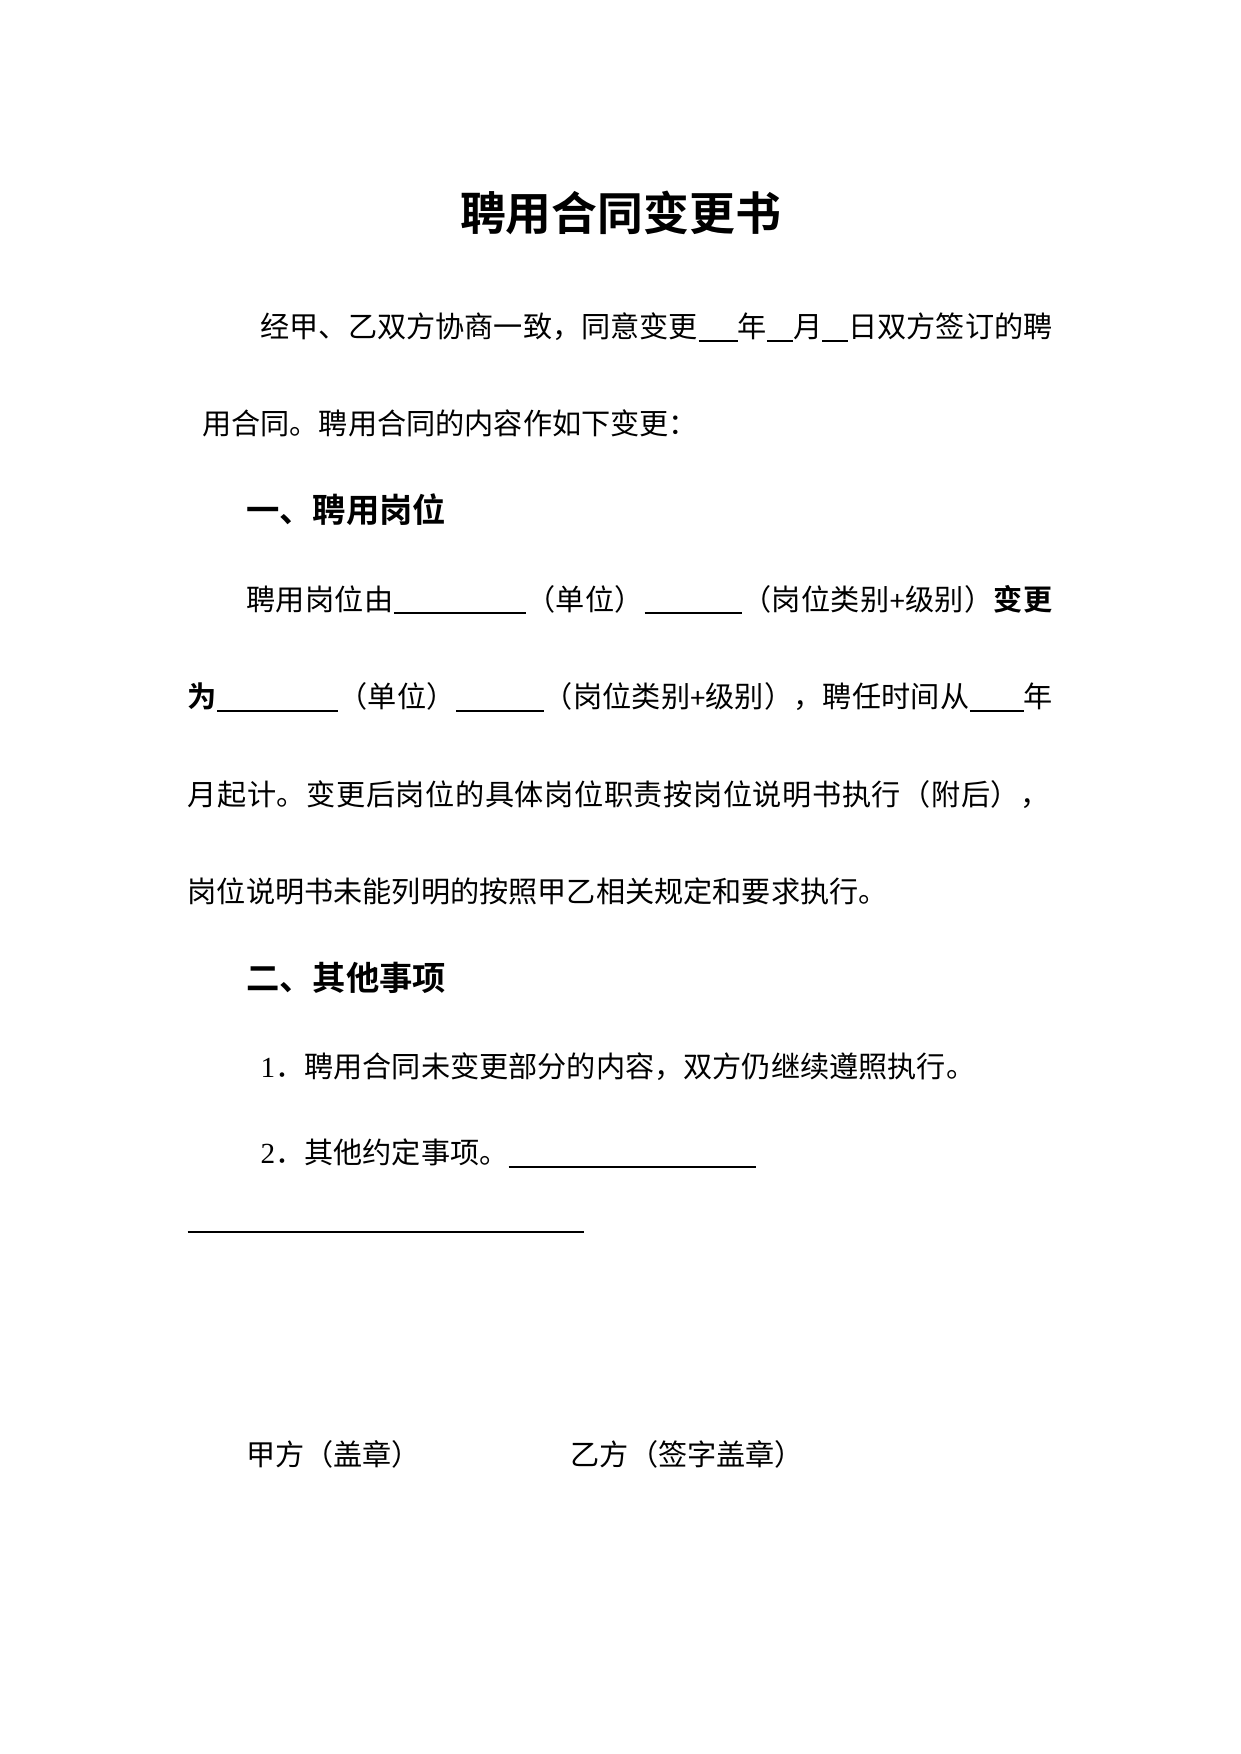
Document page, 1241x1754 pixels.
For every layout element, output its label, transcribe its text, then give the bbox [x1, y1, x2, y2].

text 甲方（盖章） 乙方（签字盖章） [187, 1421, 1053, 1486]
text 2．其他约定事项。 [202, 1118, 1053, 1183]
text 聘用合同变更书 [187, 162, 1053, 259]
text 经甲、乙双方协商一致，同意变更 年 月 日双方签订的聘用合同。聘用合同的内容作如下变更： [202, 292, 1053, 454]
text 聘用岗位由 （单位） （岗位类别+级别）变更为 （单位） （岗位类别+级别），聘任时间从 年 月起计。变更后岗位的具体岗位职责按岗位说明书执行（附后），岗位说明书未能列明的按照甲乙相关规定和要求执行。 [187, 565, 1053, 922]
text 一、聘用岗位 [187, 476, 1053, 541]
text 1．聘用合同未变更部分的内容，双方仍继续遵照执行。 [202, 1032, 1053, 1097]
text 二、其他事项 [187, 943, 1053, 1008]
